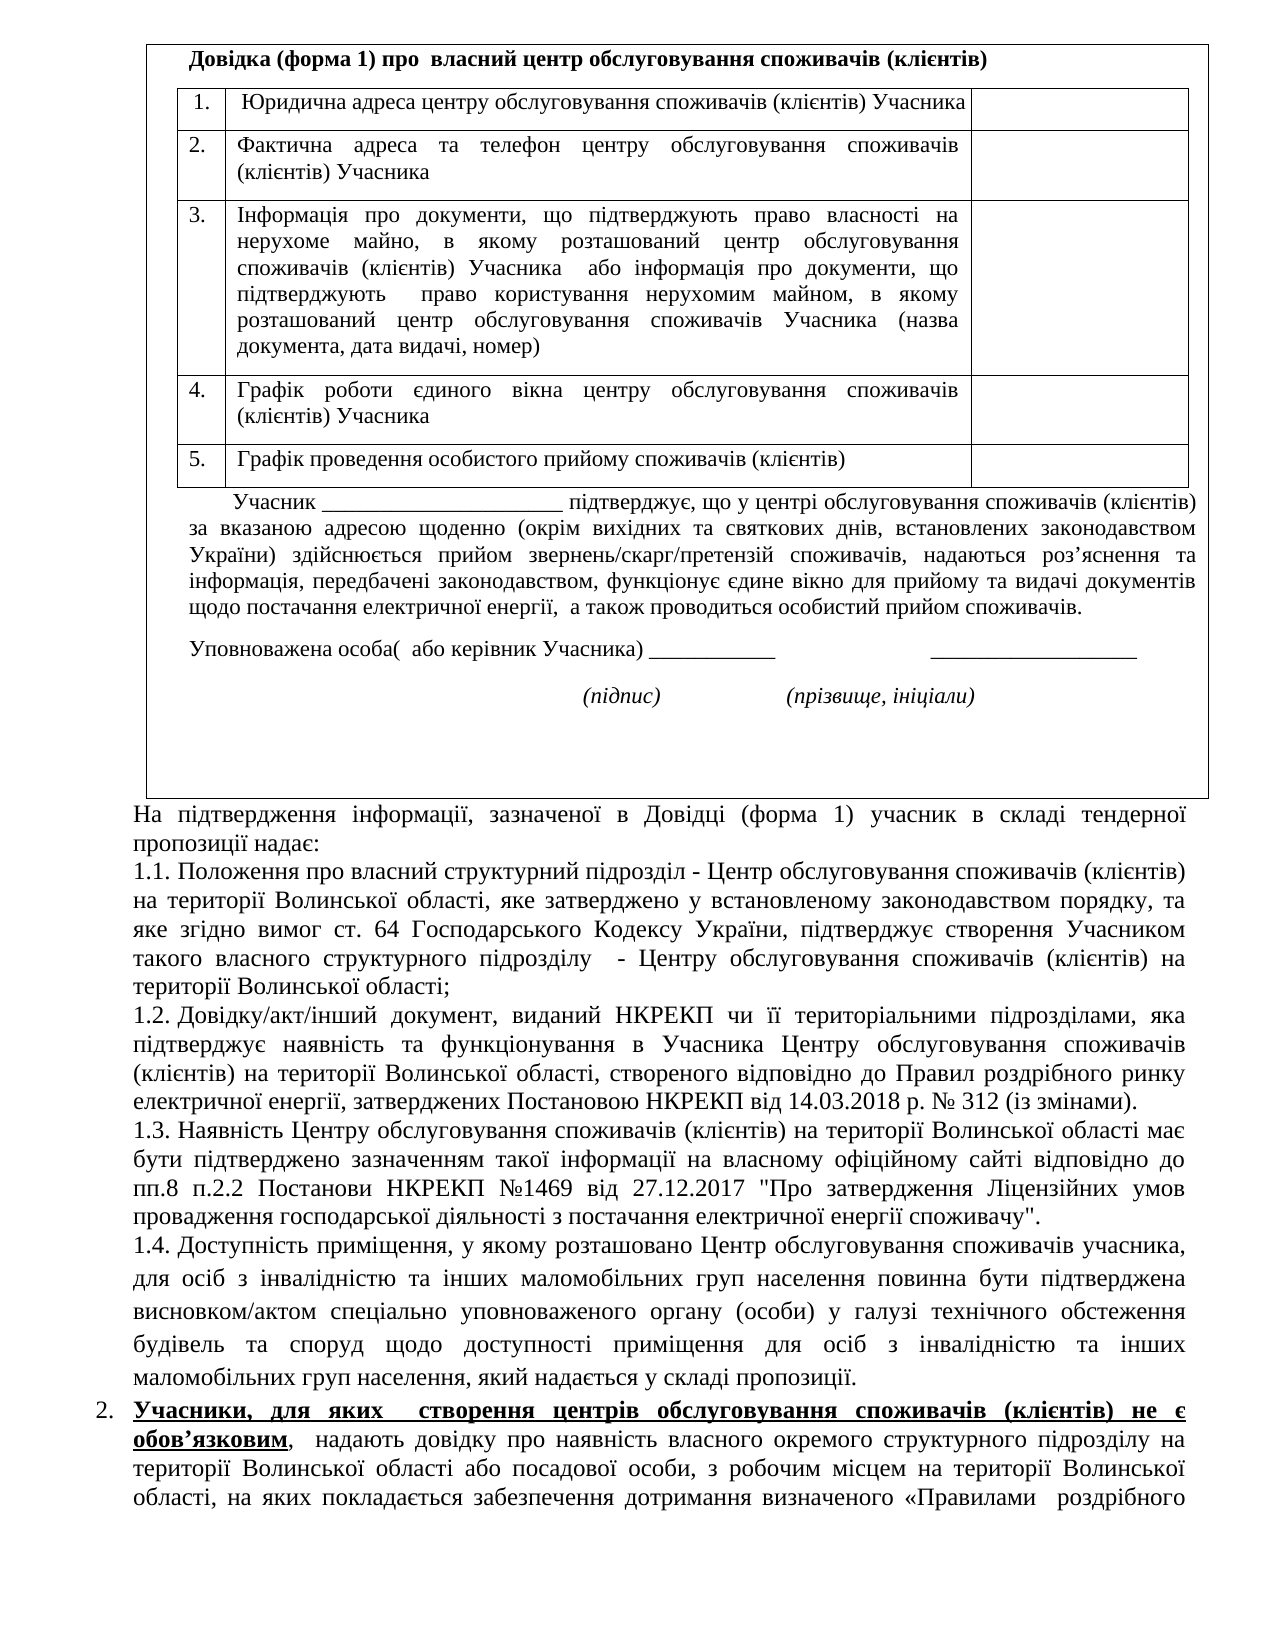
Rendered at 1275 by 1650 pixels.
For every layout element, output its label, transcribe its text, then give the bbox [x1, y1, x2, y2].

list Положення про власний структурний підрозділ - Центр обслуговування споживачів (клієнтів) на території Волинської області, яке затверджено у встановленому законодавством порядку, та яке згідно вимог ст. 64 Господарського Кодексу України, підтверджує створення Учасником такого власного структурного підрозділу - Центру обслуговування споживачів (клієнтів) на території Волинської області; [133, 856, 1186, 1000]
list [95, 1395, 1186, 1510]
list Доступність приміщення, у якому розташовано Центр обслуговування споживачів учасника, для осіб з інвалідністю та інших маломобільних груп населення повинна бути підтверджена висновком/актом спеціально уповноваженого органу (особи) у галузі технічного обстеження будівель та споруд щодо доступності приміщення для осіб з інвалідністю та інших маломобільних груп населення, який надається у складі пропозиції. [133, 1230, 1186, 1391]
list Довідку/акт/інший документ, виданий НКРЕКП чи її територіальними підрозділами, яка підтверджує наявність та функціонування в Учасника Центру обслуговування споживачів (клієнтів) на території Волинської області, створеного відповідно до Правил роздрібного ринку електричної енергії, затверджених Постановою НКРЕКП від 14.03.2018 р. № 312 (із змінами). [133, 1000, 1186, 1115]
table_header Довідка (форма 1) про власний центр обслуговування споживачів (клієнтів) Учасник _____________________ підтверджує, що у центрі обслуговування споживачів (клієнтів) за вказаною адресою щоденно (окрім вихідних та святкових днів, встановлених законодавством України) здійснюється прийом звернень/скарг/претензій споживачів, надаються роз’яснення та інформація, передбачені законодавством, функціонує єдине вікно для прийому та видачі документів щодо постачання електричної енергії, а також проводиться особистий прийом споживачів. Уповноважена особа( або керівник Учасника) ___________ __________________ (підпис) (прізвище, ініціали) [147, 45, 1208, 798]
list Наявність Центру обслуговування споживачів (клієнтів) на території Волинської області має бути підтверджено зазначенням такої інформації на власному офіційному сайті відповідно до пп.8 п.2.2 Постанови НКРЕКП №1469 від 27.12.2017 "Про затвердження Ліцензійних умов провадження господарської діяльності з постачання електричної енергії споживачу". [133, 1115, 1186, 1230]
list На підтвердження інформації, зазначеної в Довідці (форма 1) учасник в складі тендерної пропозиції надає: [133, 799, 1186, 856]
